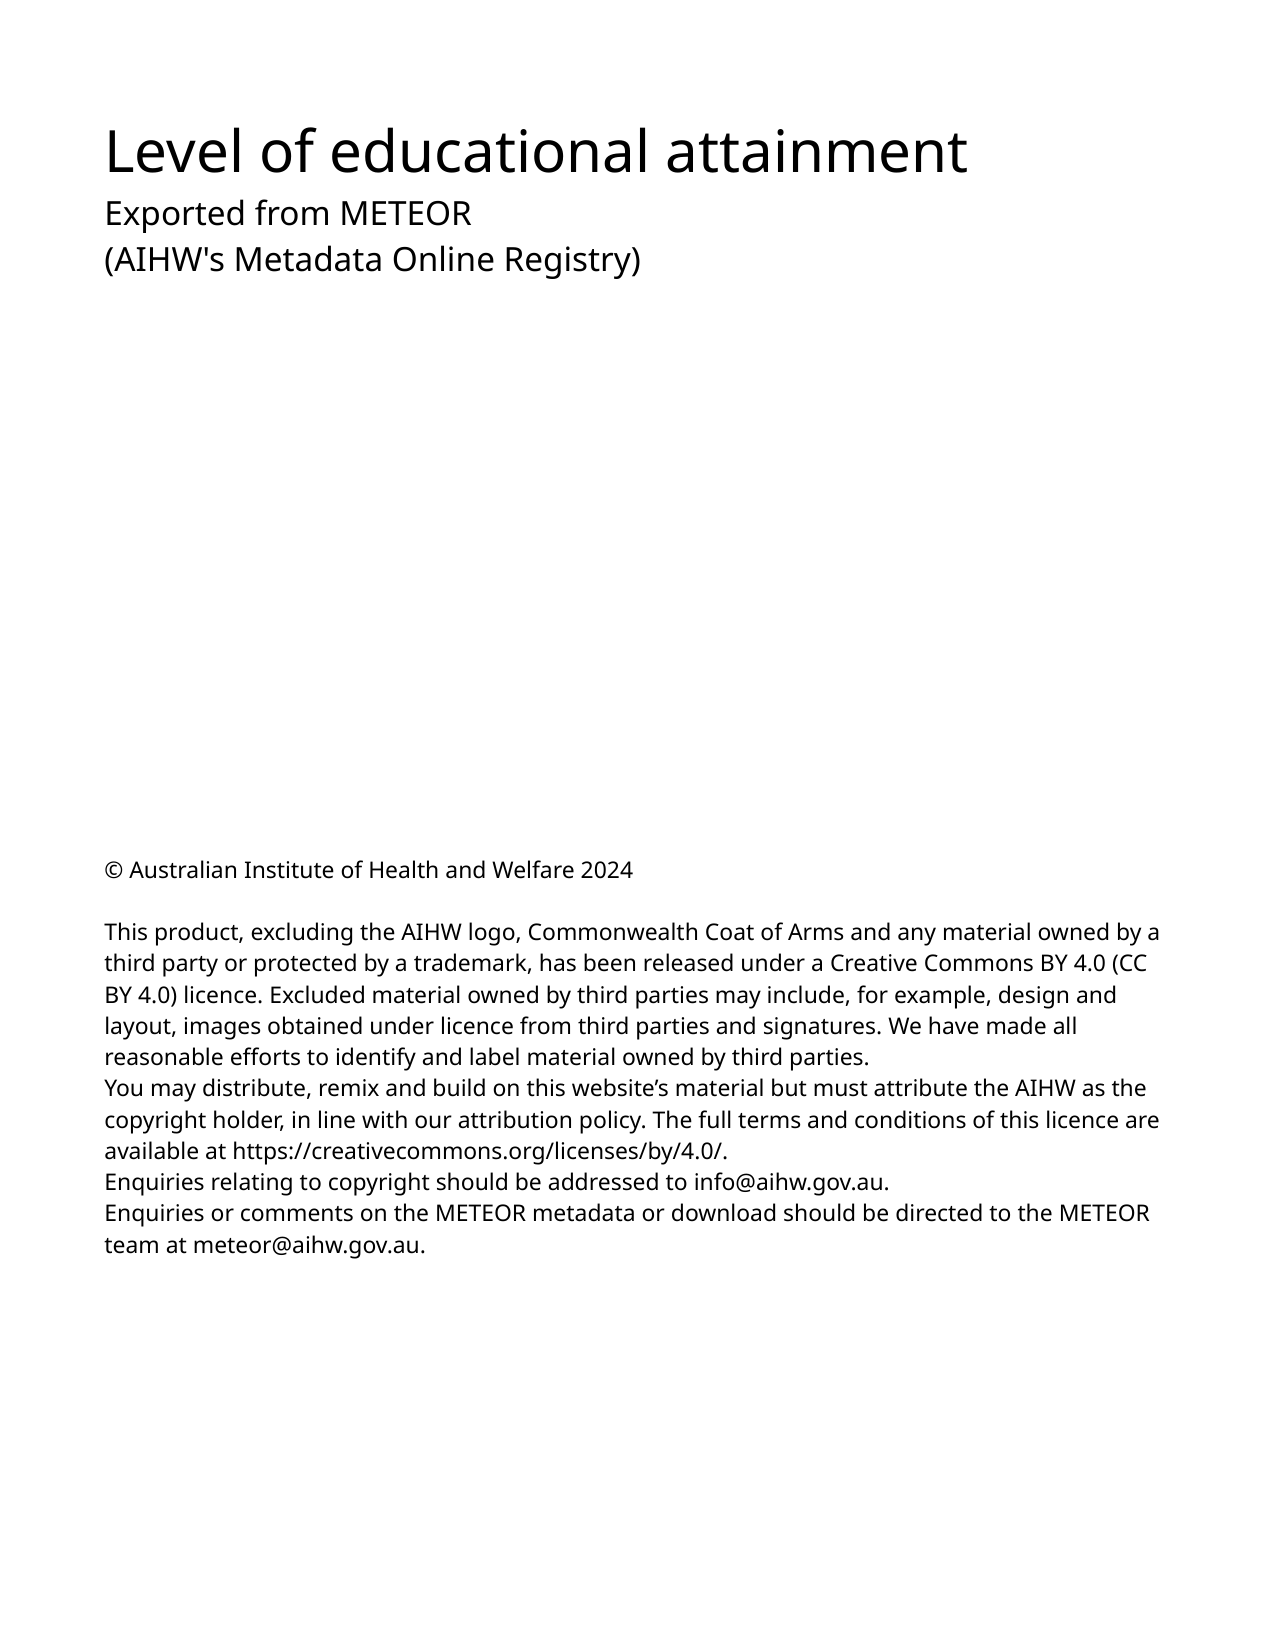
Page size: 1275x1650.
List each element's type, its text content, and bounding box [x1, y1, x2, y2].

text You may distribute, remix and build on this website’s material but must attribute the AIHW as the copyright holder, in line with our attribution policy. The full terms and conditions of this licence are available at https://creativecommons.org/licenses/by/4.0/. [104, 1072, 1171, 1166]
subtitle (AIHW's Metadata Online Registry) [104, 235, 1171, 281]
text Enquiries or comments on the METEOR metadata or download should be directed to the METEOR team at meteor@aihw.gov.au. [104, 1197, 1171, 1260]
text © Australian Institute of Health and Welfare 2024 [104, 854, 1171, 885]
title Level of educational attainment [104, 110, 1171, 190]
text This product, excluding the AIHW logo, Commonwealth Coat of Arms and any material owned by a third party or protected by a trademark, has been released under a Creative Commons BY 4.0 (CC BY 4.0) licence. Excluded material owned by third parties may include, for example, design and layout, images obtained under licence from third parties and signatures. We have made all reasonable efforts to identify and label material owned by third parties. [104, 916, 1171, 1072]
subtitle Exported from METEOR [104, 190, 1171, 235]
text Enquiries relating to copyright should be addressed to info@aihw.gov.au. [104, 1166, 1171, 1197]
